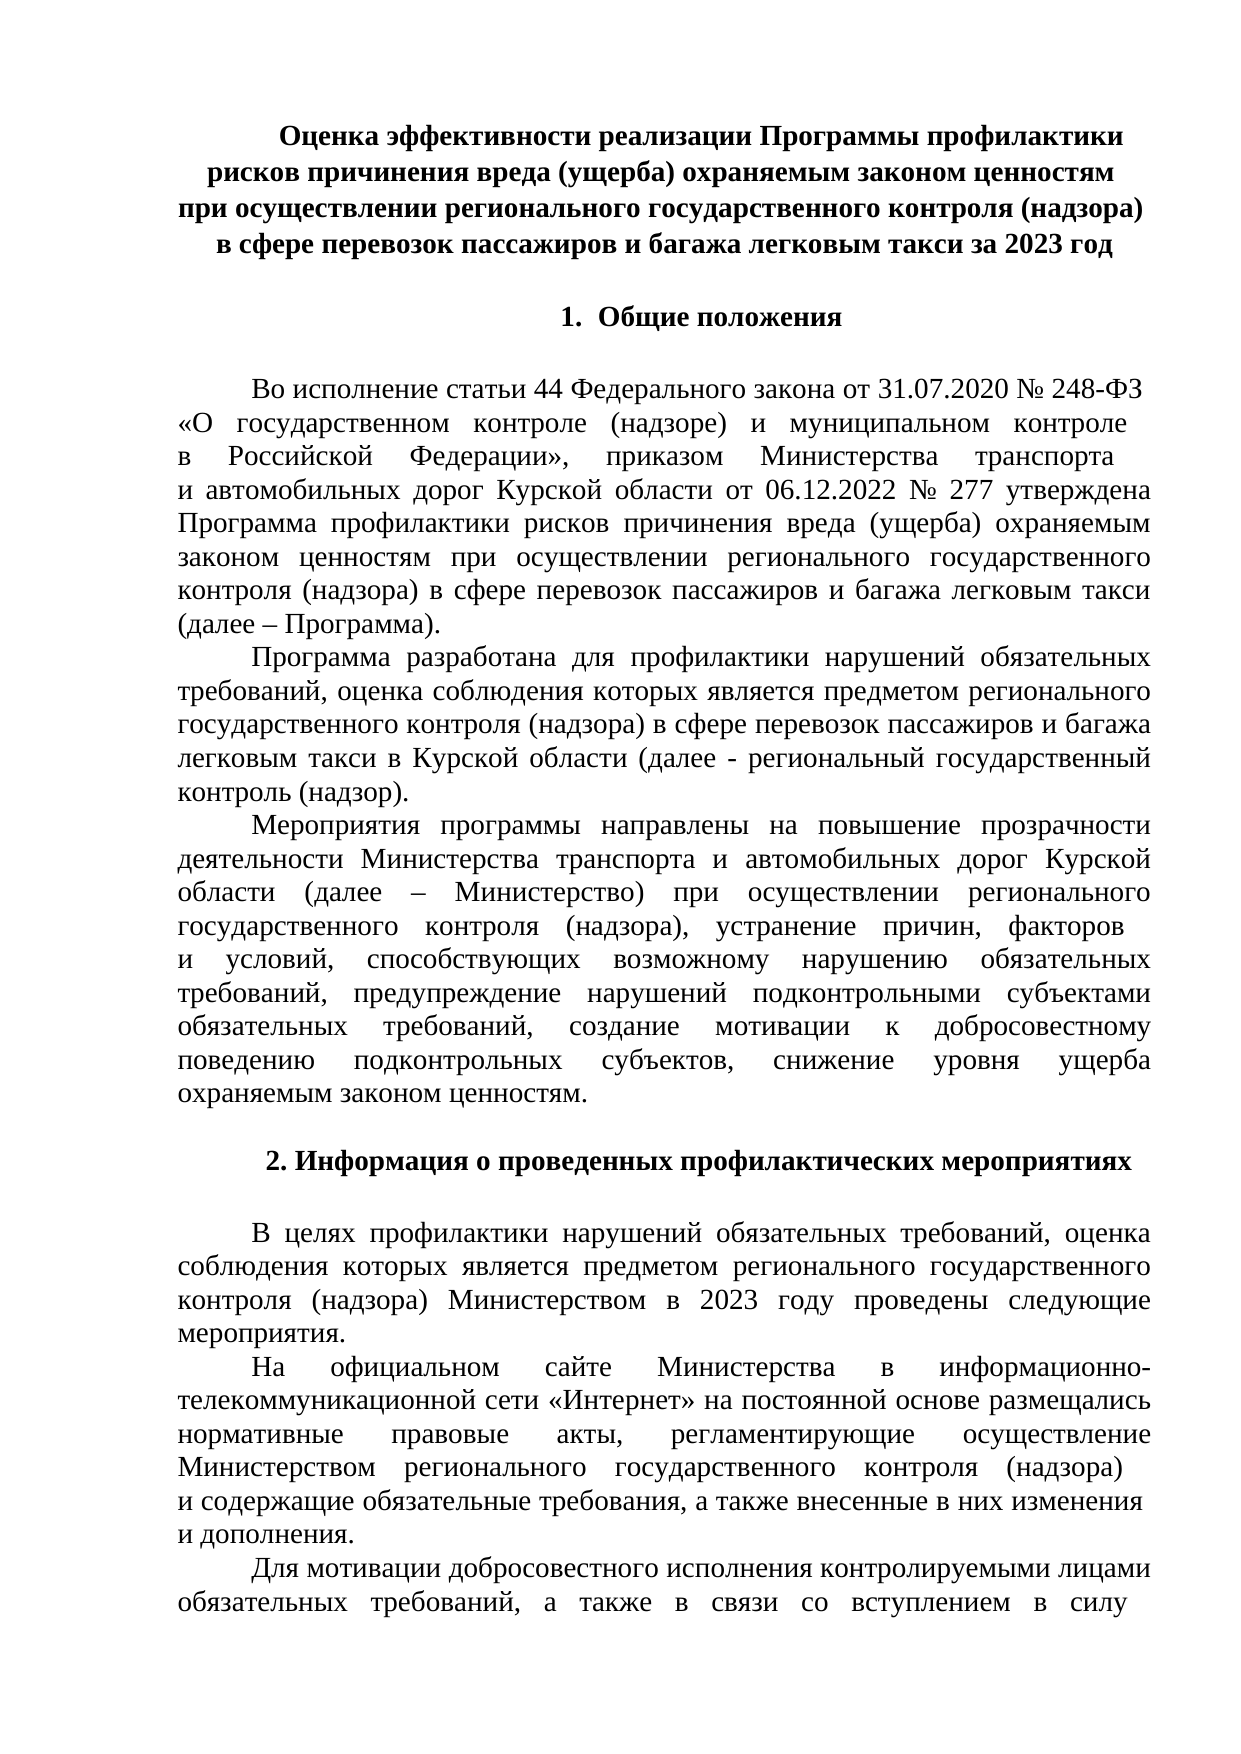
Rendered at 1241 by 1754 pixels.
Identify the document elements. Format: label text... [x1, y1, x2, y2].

text В целях профилактики нарушений обязательных требований, оценка соблюдения которых является предметом регионального государственного контроля (надзора) Министерством в 2023 году проведены следующие мероприятия. [177, 1215, 1152, 1349]
text Оценка эффективности реализации Программы профилактики рисков причинения вреда (ущерба) охраняемым законом ценностям при осуществлении регионального государственного контроля (надзора) в сфере перевозок пассажиров и багажа легковым такси за 2023 год [177, 118, 1152, 260]
text Во исполнение статьи 44 Федерального закона от 31.07.2020 № 248-ФЗ «О государственном контроле (надзоре) и муниципальном контроле в Российской Федерации», приказом Министерства транспорта и автомобильных дорог Курской области от 06.12.2022 № 277 утверждена Программа профилактики рисков причинения вреда (ущерба) охраняемым законом ценностям при осуществлении регионального государственного контроля (надзора) в сфере перевозок пассажиров и багажа легковым такси (далее – Программа). [177, 371, 1152, 639]
list Общие положения [251, 299, 1152, 332]
text 2. Информация о проведенных профилактических мероприятиях [177, 1143, 1152, 1176]
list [177, 1550, 1152, 1617]
text Программа разработана для профилактики нарушений обязательных требований, оценка соблюдения которых является предметом регионального государственного контроля (надзора) в сфере перевозок пассажиров и багажа легковым такси в Курской области (далее - региональный государственный контроль (надзор). [177, 639, 1152, 807]
text На официальном сайте Министерства в информационно-телекоммуникационной сети «Интернет» на постоянной основе размещались нормативные правовые акты, регламентирующие осуществление Министерством регионального государственного контроля (надзора) и содержащие обязательные требования, а также внесенные в них изменения и дополнения. [177, 1349, 1152, 1550]
text Мероприятия программы направлены на повышение прозрачности деятельности Министерства транспорта и автомобильных дорог Курской области (далее – Министерство) при осуществлении регионального государственного контроля (надзора), устранение причин, факторов и условий, способствующих возможному нарушению обязательных требований, предупреждение нарушений подконтрольными субъектами обязательных требований, создание мотивации к добросовестному поведению подконтрольных субъектов, снижение уровня ущерба охраняемым законом ценностям. [177, 807, 1152, 1109]
